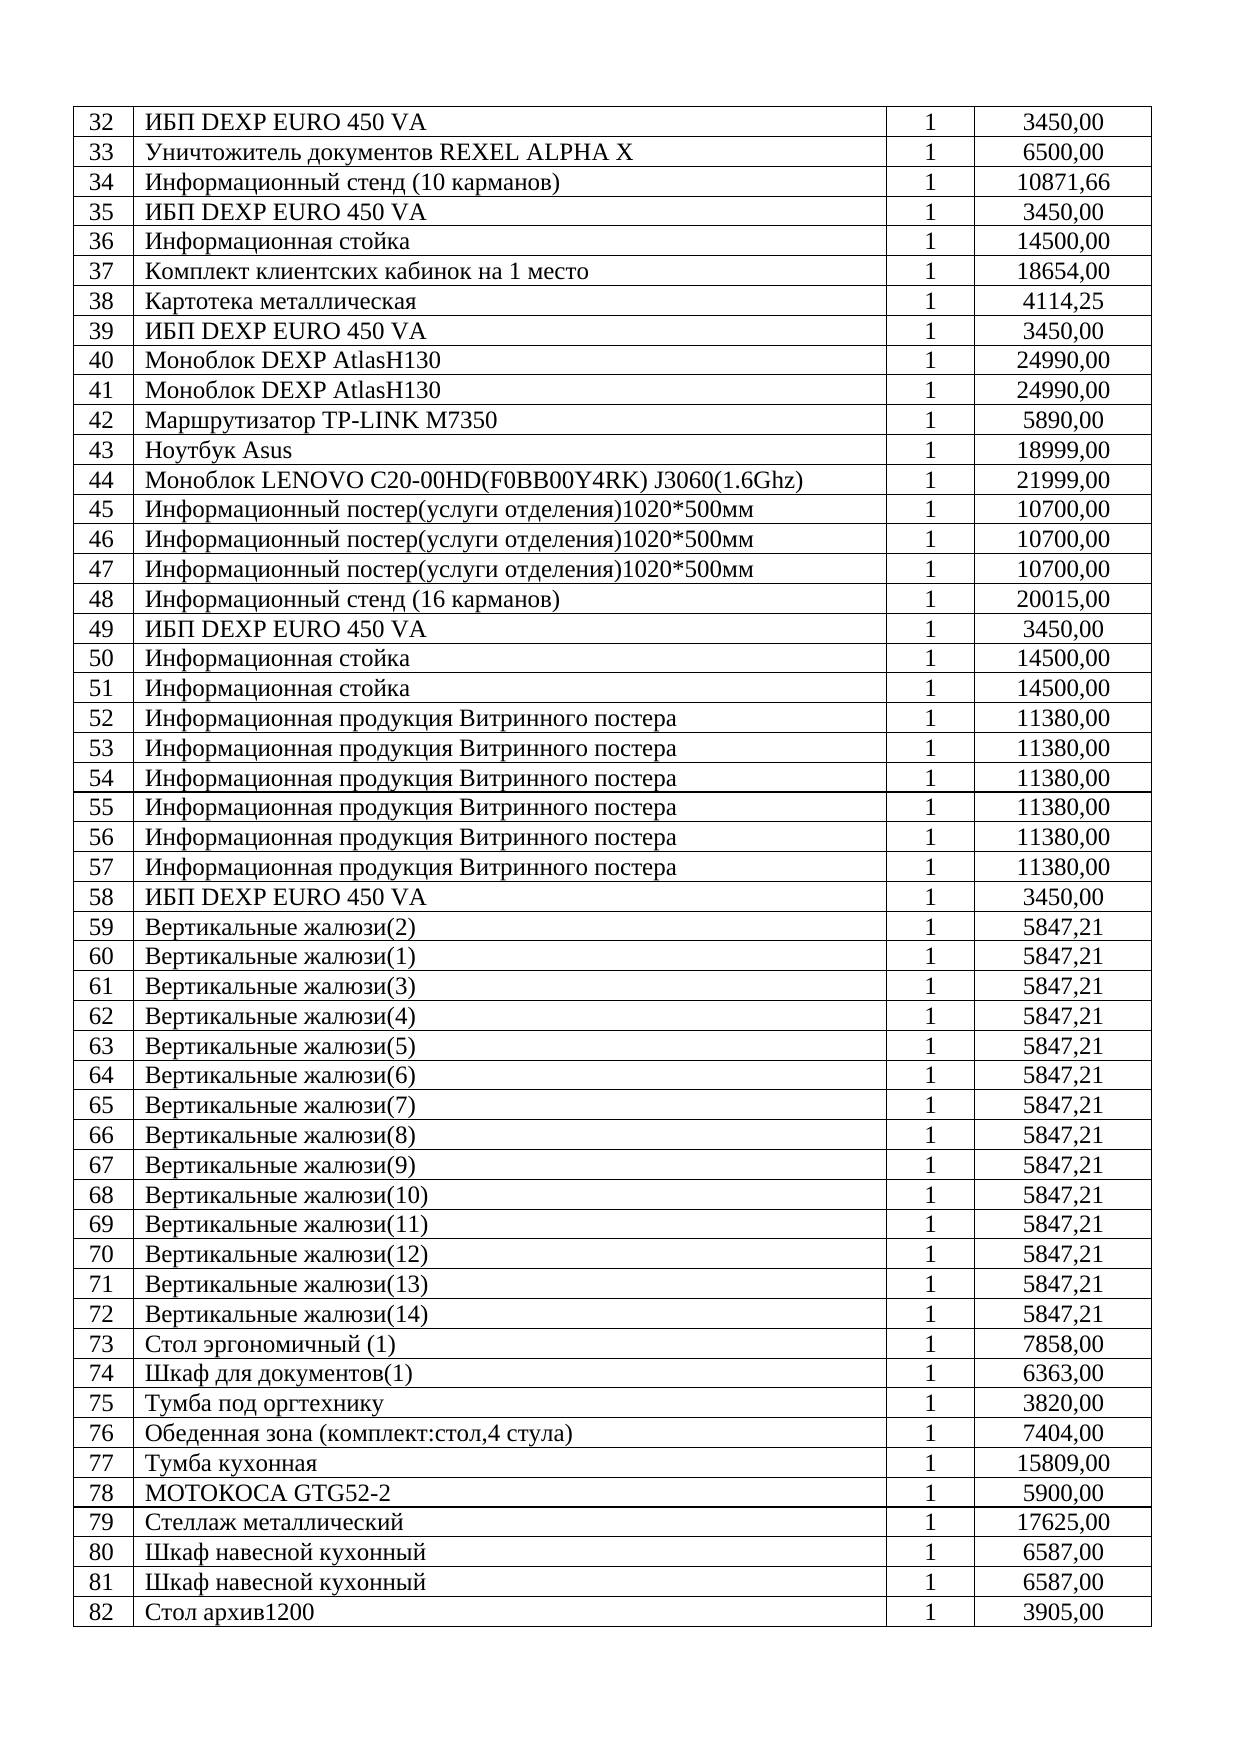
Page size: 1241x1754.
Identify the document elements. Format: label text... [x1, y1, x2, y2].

table_cell Стеллаж металлический [134, 1508, 886, 1536]
table_cell ИБП DEXP EURO 450 VA [134, 197, 886, 225]
table_cell 40 [74, 346, 133, 374]
table_cell 11380,00 [975, 852, 1151, 881]
table_cell 1 [887, 495, 974, 523]
table_cell 1 [887, 226, 974, 255]
table_cell Вертикальные жалюзи(2) [134, 912, 886, 940]
table_cell Вертикальные жалюзи(4) [134, 1001, 886, 1030]
table_cell Шкаф навесной кухонный [134, 1537, 886, 1566]
table_cell 1 [887, 167, 974, 196]
table_cell 1 [887, 554, 974, 583]
table_cell Информационная стойка [134, 226, 886, 255]
table_cell 5847,21 [975, 1090, 1151, 1119]
table_cell 5847,21 [975, 1180, 1151, 1208]
table_cell Информационная продукция Витринного постера [134, 822, 886, 851]
table_cell 7858,00 [975, 1329, 1151, 1357]
table_cell 3450,00 [975, 197, 1151, 225]
table_cell Моноблок LENOVO C20-00HD(F0BB00Y4RK) J3060(1.6Ghz) [134, 465, 886, 493]
table_cell ИБП DEXP EURO 450 VA [134, 882, 886, 911]
table_cell 10700,00 [975, 524, 1151, 553]
table_cell 41 [74, 375, 133, 404]
table_cell 61 [74, 971, 133, 1000]
table_cell Информационная продукция Витринного постера [134, 703, 886, 732]
table_cell 6500,00 [975, 137, 1151, 166]
table_cell 1 [887, 763, 974, 791]
table_cell 1 [887, 256, 974, 285]
table_cell Картотека металлическая [134, 286, 886, 315]
table_cell 1 [887, 1210, 974, 1238]
table_cell 5847,21 [975, 1269, 1151, 1298]
table_cell Информационная продукция Витринного постера [134, 733, 886, 762]
table_cell 1 [887, 1299, 974, 1328]
table_cell Шкаф для документов(1) [134, 1359, 886, 1387]
table_cell Обеденная зона (комплект:стол,4 стула) [134, 1418, 886, 1447]
table_cell 1 [887, 405, 974, 434]
table_cell 1 [887, 1478, 974, 1506]
table_cell 5847,21 [975, 1031, 1151, 1059]
table_cell 1 [887, 733, 974, 762]
table_cell 1 [887, 912, 974, 940]
table_cell ИБП DEXP EURO 450 VA [134, 614, 886, 642]
table_cell 5847,21 [975, 1299, 1151, 1328]
table_cell 1 [887, 1329, 974, 1357]
table_cell 5847,21 [975, 1210, 1151, 1238]
table_cell Информационная продукция Витринного постера [134, 763, 886, 791]
table_cell 1 [887, 971, 974, 1000]
table_cell 63 [74, 1031, 133, 1059]
table_cell Вертикальные жалюзи(3) [134, 971, 886, 1000]
table_cell 10871,66 [975, 167, 1151, 196]
table_cell 59 [74, 912, 133, 940]
table_cell 43 [74, 435, 133, 464]
table_cell 1 [887, 614, 974, 642]
table_cell 37 [74, 256, 133, 285]
table_cell 35 [74, 197, 133, 225]
table_cell 1 [887, 882, 974, 911]
table_cell 1 [887, 703, 974, 732]
table_cell 15809,00 [975, 1448, 1151, 1477]
table_cell 67 [74, 1150, 133, 1179]
table_cell 21999,00 [975, 465, 1151, 493]
table_cell 34 [74, 167, 133, 196]
table_cell 1 [887, 1090, 974, 1119]
table_cell 17625,00 [975, 1508, 1151, 1536]
table_cell 1 [887, 793, 974, 821]
table_cell 11380,00 [975, 793, 1151, 821]
table_cell 1 [887, 465, 974, 493]
table_cell 1 [887, 1001, 974, 1030]
table_cell Вертикальные жалюзи(14) [134, 1299, 886, 1328]
table_cell Уничтожитель документов REXEL ALPHA X [134, 137, 886, 166]
table_cell 77 [74, 1448, 133, 1477]
table_cell 7404,00 [975, 1418, 1151, 1447]
table_cell ИБП DEXP EURO 450 VA [134, 107, 886, 136]
table_cell Шкаф навесной кухонный [134, 1567, 886, 1596]
table_cell 1 [887, 1508, 974, 1536]
table_cell Вертикальные жалюзи(12) [134, 1239, 886, 1268]
table_cell Информационная продукция Витринного постера [134, 852, 886, 881]
table_cell 1 [887, 1359, 974, 1387]
table_cell Информационный постер(услуги отделения)1020*500мм [134, 554, 886, 583]
table_cell 5890,00 [975, 405, 1151, 434]
table_cell 1 [887, 852, 974, 881]
table_cell 47 [74, 554, 133, 583]
table_cell 6587,00 [975, 1567, 1151, 1596]
table_cell 1 [887, 316, 974, 344]
table_cell 24990,00 [975, 346, 1151, 374]
table_cell Вертикальные жалюзи(8) [134, 1120, 886, 1149]
table_cell 74 [74, 1359, 133, 1387]
table_cell 81 [74, 1567, 133, 1596]
table_cell Информационная продукция Витринного постера [134, 793, 886, 821]
table_cell 6587,00 [975, 1537, 1151, 1566]
table_cell 1 [887, 673, 974, 702]
table_cell 56 [74, 822, 133, 851]
table_cell 50 [74, 644, 133, 672]
table_cell 3905,00 [975, 1597, 1151, 1626]
table_cell 1 [887, 1239, 974, 1268]
table_cell 76 [74, 1418, 133, 1447]
table_cell 1 [887, 1150, 974, 1179]
table_cell Моноблок DEXP AtlasH130 [134, 346, 886, 374]
table_cell 69 [74, 1210, 133, 1238]
table_cell 66 [74, 1120, 133, 1149]
table_cell 54 [74, 763, 133, 791]
table_cell 64 [74, 1061, 133, 1089]
table_cell 1 [887, 1388, 974, 1417]
table_cell 1 [887, 822, 974, 851]
table_cell 5847,21 [975, 1150, 1151, 1179]
table_cell Вертикальные жалюзи(1) [134, 941, 886, 970]
table_cell 78 [74, 1478, 133, 1506]
table_cell 75 [74, 1388, 133, 1417]
table_cell 1 [887, 1418, 974, 1447]
table_cell 79 [74, 1508, 133, 1536]
table_cell 52 [74, 703, 133, 732]
table_cell 1 [887, 1567, 974, 1596]
table_cell 38 [74, 286, 133, 315]
table_cell 82 [74, 1597, 133, 1626]
table_cell 57 [74, 852, 133, 881]
table_cell 1 [887, 584, 974, 613]
table_cell 53 [74, 733, 133, 762]
table_cell 1 [887, 941, 974, 970]
table_cell 5847,21 [975, 1120, 1151, 1149]
table_cell 58 [74, 882, 133, 911]
table_cell 1 [887, 346, 974, 374]
table_cell Вертикальные жалюзи(7) [134, 1090, 886, 1119]
table_cell 3450,00 [975, 107, 1151, 136]
table_cell 1 [887, 435, 974, 464]
table_cell 3450,00 [975, 614, 1151, 642]
table_cell 70 [74, 1239, 133, 1268]
table_cell 1 [887, 1448, 974, 1477]
table_cell 51 [74, 673, 133, 702]
table_cell 1 [887, 1269, 974, 1298]
table_cell 1 [887, 1597, 974, 1626]
table_cell 3450,00 [975, 882, 1151, 911]
table_cell 11380,00 [975, 763, 1151, 791]
table_cell 1 [887, 1061, 974, 1089]
table_cell 49 [74, 614, 133, 642]
table_cell Вертикальные жалюзи(6) [134, 1061, 886, 1089]
table_cell 18654,00 [975, 256, 1151, 285]
table_cell 5847,21 [975, 971, 1151, 1000]
table_cell Информационная стойка [134, 673, 886, 702]
table_cell 5847,21 [975, 1001, 1151, 1030]
table_cell Информационный постер(услуги отделения)1020*500мм [134, 524, 886, 553]
table_cell Стол архив1200 [134, 1597, 886, 1626]
table_cell 1 [887, 137, 974, 166]
table_cell 33 [74, 137, 133, 166]
table_cell 18999,00 [975, 435, 1151, 464]
table_cell 62 [74, 1001, 133, 1030]
table_cell 5847,21 [975, 941, 1151, 970]
table_cell 65 [74, 1090, 133, 1119]
table_cell 60 [74, 941, 133, 970]
table_cell 39 [74, 316, 133, 344]
table_cell 3820,00 [975, 1388, 1151, 1417]
table_cell 1 [887, 1537, 974, 1566]
table_cell 1 [887, 524, 974, 553]
table_cell Вертикальные жалюзи(11) [134, 1210, 886, 1238]
table_cell Информационный стенд (10 карманов) [134, 167, 886, 196]
table_cell 1 [887, 1031, 974, 1059]
table_cell 73 [74, 1329, 133, 1357]
table_cell 1 [887, 107, 974, 136]
table_cell Тумба под оргтехнику [134, 1388, 886, 1417]
table_cell 48 [74, 584, 133, 613]
table_cell 1 [887, 286, 974, 315]
table_cell 10700,00 [975, 554, 1151, 583]
table_cell 14500,00 [975, 644, 1151, 672]
table_cell Моноблок DEXP AtlasH130 [134, 375, 886, 404]
table_cell 80 [74, 1537, 133, 1566]
table_cell 11380,00 [975, 822, 1151, 851]
table_cell Вертикальные жалюзи(13) [134, 1269, 886, 1298]
table_cell 68 [74, 1180, 133, 1208]
table_cell 11380,00 [975, 733, 1151, 762]
table_cell 5900,00 [975, 1478, 1151, 1506]
table_cell Вертикальные жалюзи(9) [134, 1150, 886, 1179]
table_cell Комплект клиентских кабинок на 1 место [134, 256, 886, 285]
table_cell 5847,21 [975, 1239, 1151, 1268]
table_cell 55 [74, 793, 133, 821]
table_cell Тумба кухонная [134, 1448, 886, 1477]
table_cell Стол эргономичный (1) [134, 1329, 886, 1357]
table_cell 46 [74, 524, 133, 553]
table_cell 44 [74, 465, 133, 493]
table_cell 4114,25 [975, 286, 1151, 315]
table_cell 11380,00 [975, 703, 1151, 732]
table_cell 20015,00 [975, 584, 1151, 613]
table_cell Вертикальные жалюзи(5) [134, 1031, 886, 1059]
table_cell 1 [887, 375, 974, 404]
table_cell 1 [887, 1120, 974, 1149]
table_cell Информационная стойка [134, 644, 886, 672]
table_cell 24990,00 [975, 375, 1151, 404]
table_cell 1 [887, 644, 974, 672]
table_cell 42 [74, 405, 133, 434]
table_cell Ноутбук Asus [134, 435, 886, 464]
table_cell Вертикальные жалюзи(10) [134, 1180, 886, 1208]
table_cell Маршрутизатор TP-LINK M7350 [134, 405, 886, 434]
table_cell 6363,00 [975, 1359, 1151, 1387]
table_cell 14500,00 [975, 226, 1151, 255]
table_cell МОТОКОСА GTG52-2 [134, 1478, 886, 1506]
table_cell 1 [887, 1180, 974, 1208]
table_cell 5847,21 [975, 912, 1151, 940]
table_cell 3450,00 [975, 316, 1151, 344]
table_cell 72 [74, 1299, 133, 1328]
table_cell Информационный стенд (16 карманов) [134, 584, 886, 613]
table_cell 10700,00 [975, 495, 1151, 523]
table_cell 14500,00 [975, 673, 1151, 702]
table_cell Информационный постер(услуги отделения)1020*500мм [134, 495, 886, 523]
table_cell ИБП DEXP EURO 450 VA [134, 316, 886, 344]
table_cell 32 [74, 107, 133, 136]
table_cell 36 [74, 226, 133, 255]
table_cell 5847,21 [975, 1061, 1151, 1089]
table_cell 1 [887, 197, 974, 225]
table_cell 45 [74, 495, 133, 523]
table_cell 71 [74, 1269, 133, 1298]
